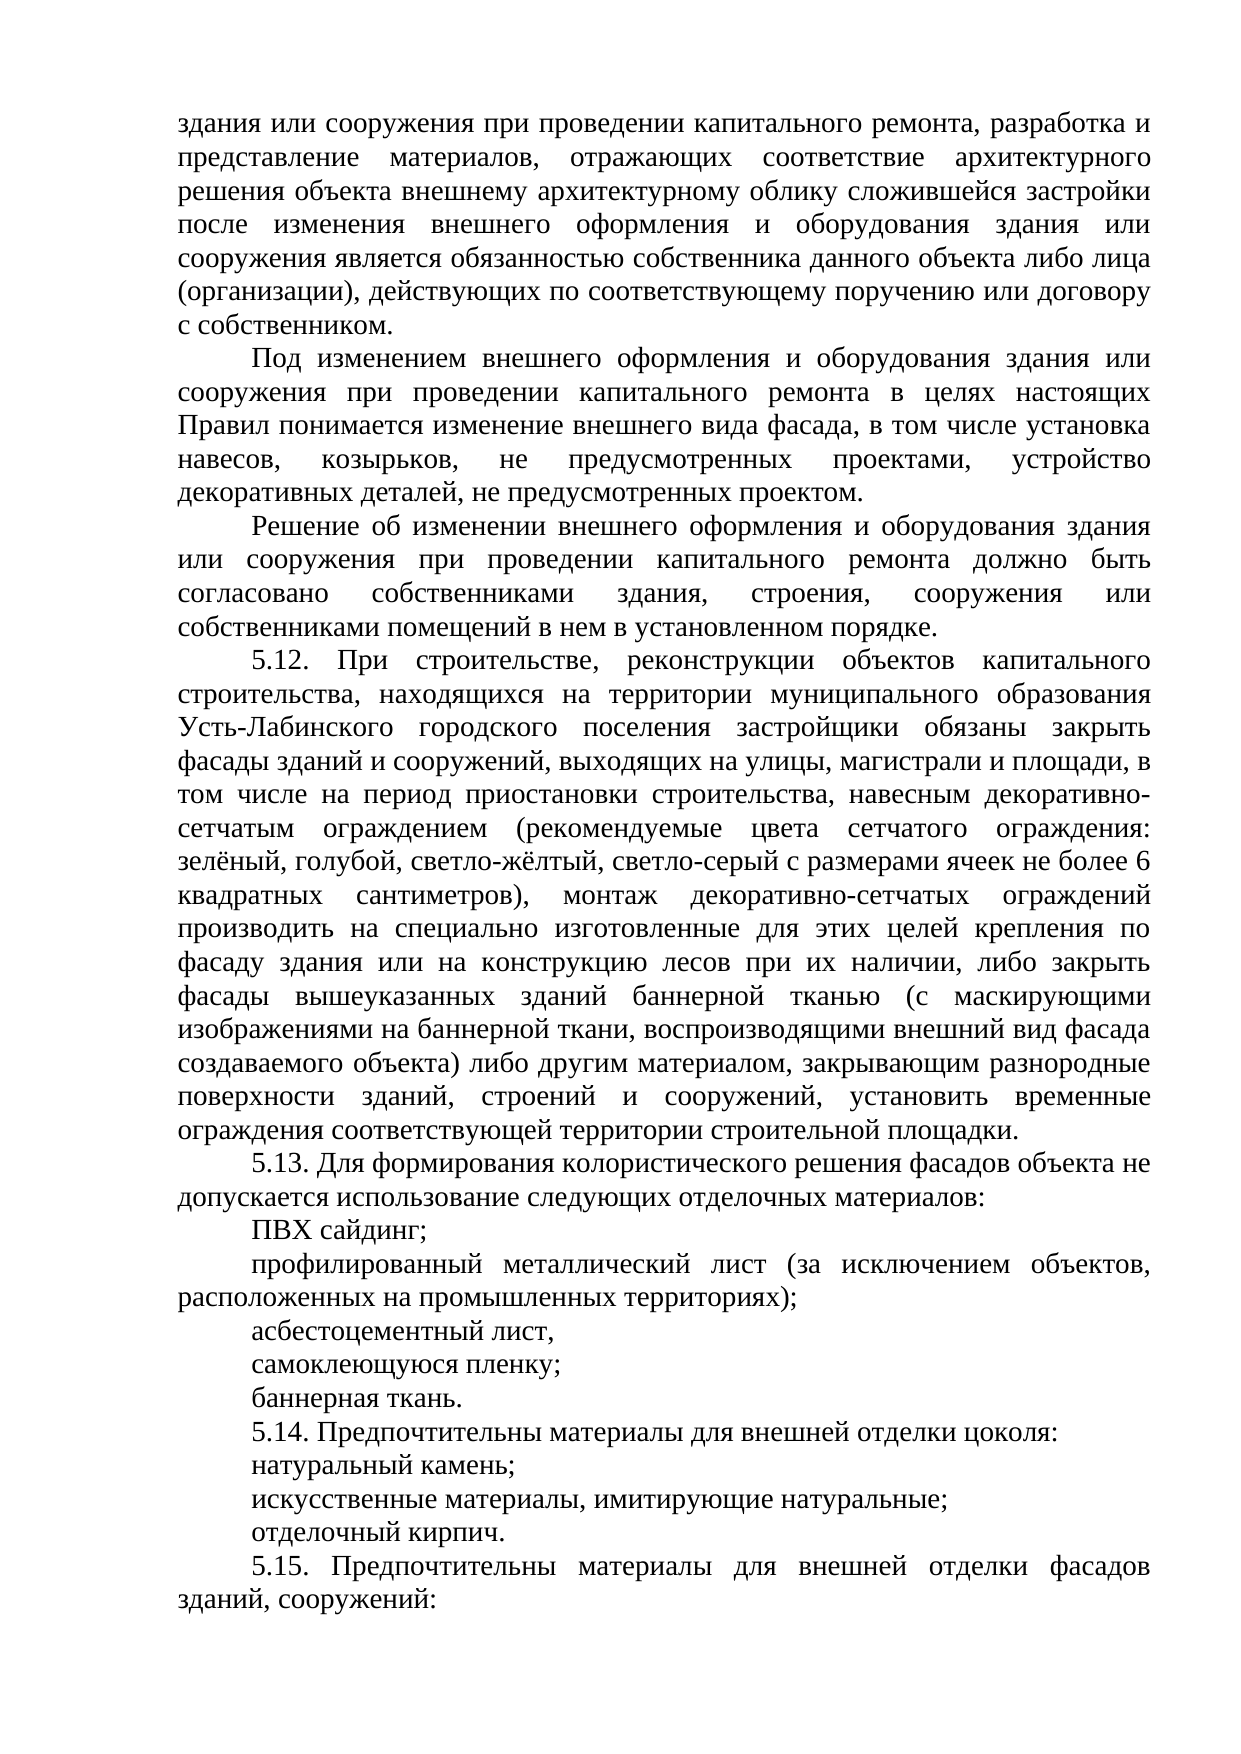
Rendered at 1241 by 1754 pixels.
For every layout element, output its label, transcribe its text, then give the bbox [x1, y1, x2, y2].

text 5.15. Предпочтительны материалы для внешней отделки фасадов зданий, сооружений: [177, 1548, 1152, 1615]
text 5.14. Предпочтительны материалы для внешней отделки цоколя: [177, 1414, 1152, 1447]
text Под изменением внешнего оформления и оборудования здания или сооружения при проведении капитального ремонта в целях настоящих Правил понимается изменение внешнего вида фасада, в том числе установка навесов, козырьков, не предусмотренных проектами, устройство декоративных деталей, не предусмотренных проектом. [177, 340, 1152, 508]
text 5.13. Для формирования колористического решения фасадов объекта не допускается использование следующих отделочных материалов: [177, 1145, 1152, 1212]
text 5.12. При строительстве, реконструкции объектов капитального строительства, находящихся на территории муниципального образования Усть-Лабинского городского поселения застройщики обязаны закрыть фасады зданий и сооружений, выходящих на улицы, магистрали и площади, в том числе на период приостановки строительства, навесным декоративно-сетчатым ограждением (рекомендуемые цвета сетчатого ограждения: зелёный, голубой, светло-жёлтый, светло-серый с размерами ячеек не более 6 квадратных сантиметров), монтаж декоративно-сетчатых ограждений производить на специально изготовленные для этих целей крепления по фасаду здания или на конструкцию лесов при их наличии, либо закрыть фасады вышеуказанных зданий баннерной тканью (с маскирующими изображениями на баннерной ткани, воспроизводящими внешний вид фасада создаваемого объекта) либо другим материалом, закрывающим разнородные поверхности зданий, строений и сооружений, установить временные ограждения соответствующей территории строительной площадки. [177, 642, 1152, 1145]
text ПВХ сайдинг; [177, 1212, 1152, 1246]
text натуральный камень; [177, 1447, 1152, 1481]
text профилированный металлический лист (за исключением объектов, расположенных на промышленных территориях); [177, 1246, 1152, 1313]
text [177, 1481, 1152, 1514]
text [177, 106, 1152, 340]
text асбестоцементный лист, [177, 1313, 1152, 1347]
text самоклеющуюся пленку; [177, 1347, 1152, 1380]
text отделочный кирпич. [177, 1514, 1152, 1548]
text баннерная ткань. [177, 1380, 1152, 1414]
text Решение об изменении внешнего оформления и оборудования здания или сооружения при проведении капитального ремонта должно быть согласовано собственниками здания, строения, сооружения или собственниками помещений в нем в установленном порядке. [177, 508, 1152, 642]
